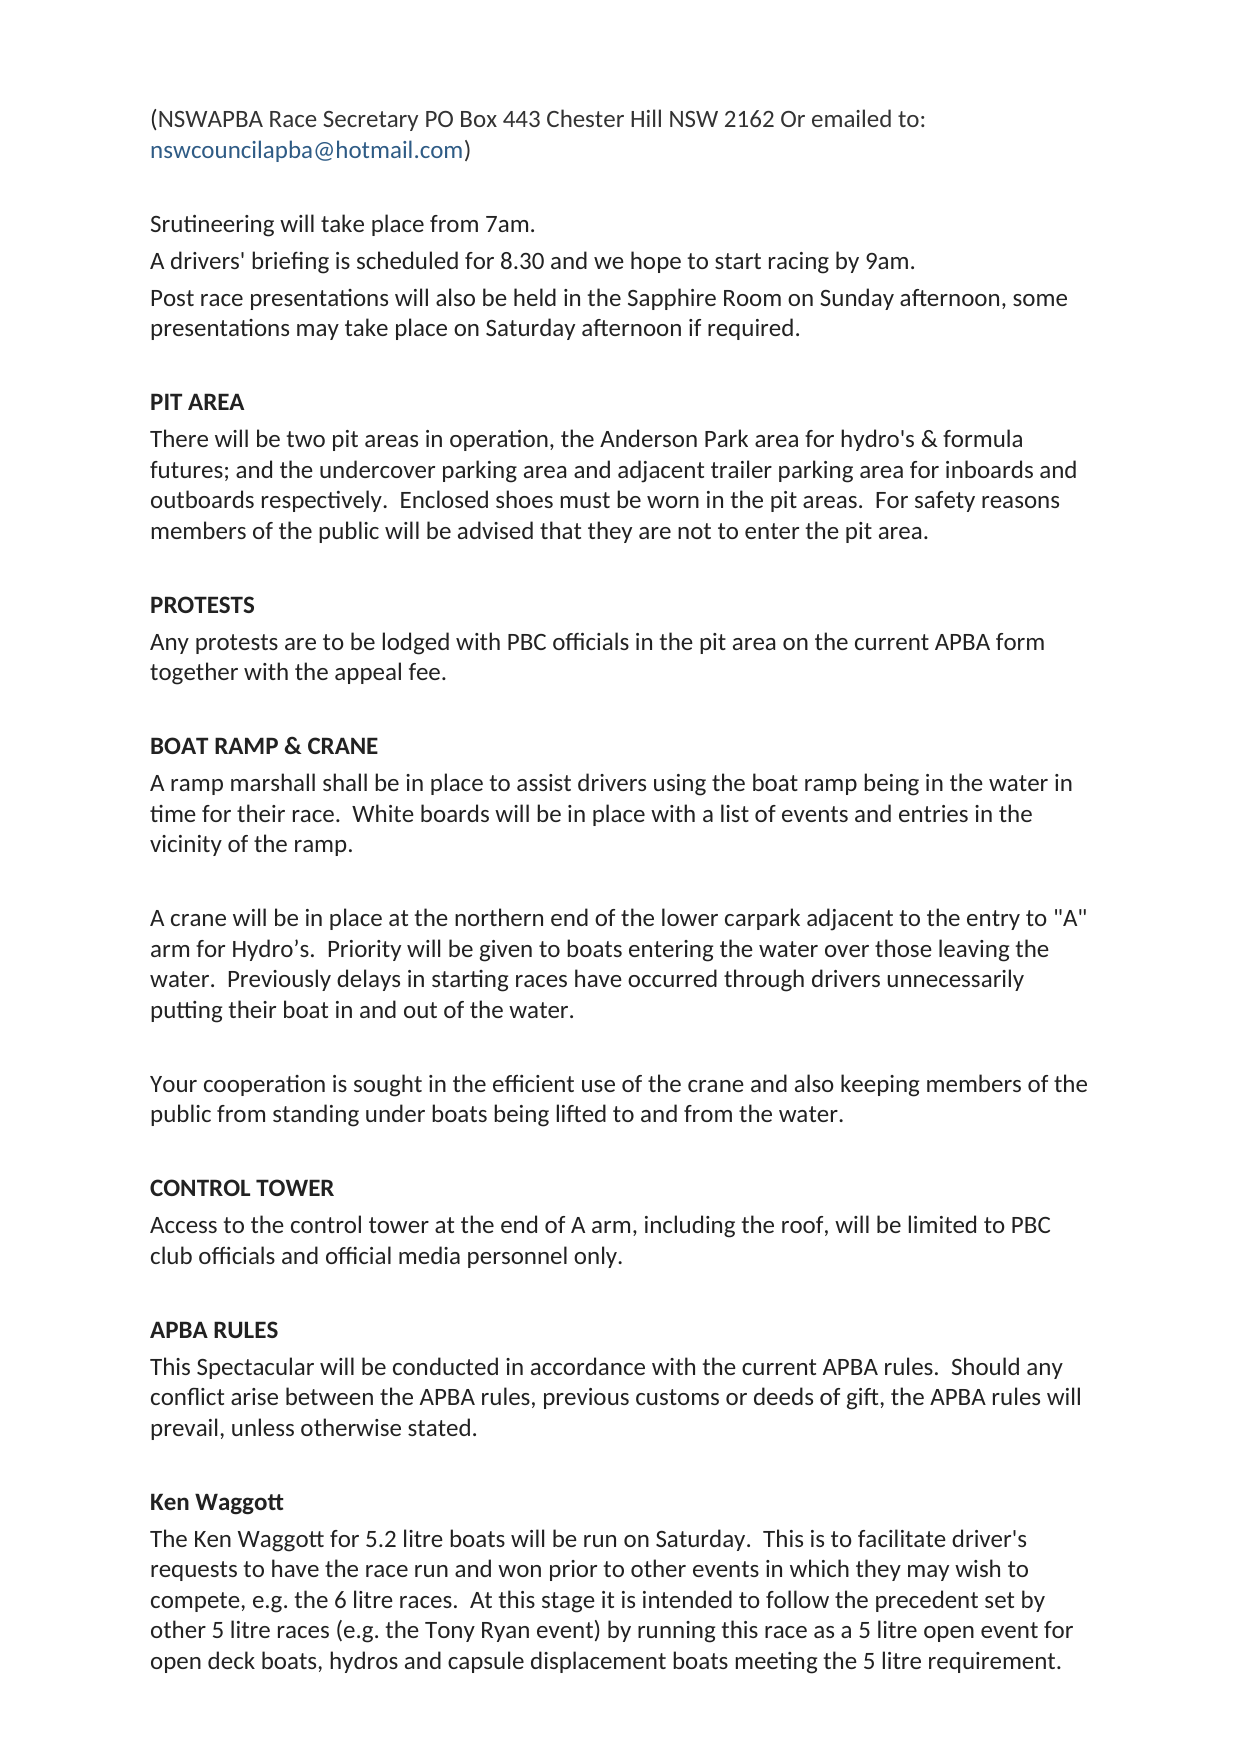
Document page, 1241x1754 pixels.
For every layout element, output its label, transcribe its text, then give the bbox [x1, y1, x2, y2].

text A drivers' briefing is scheduled for 8.30 and we hope to start racing by 9am. [150, 245, 1090, 275]
text PIT AREA [150, 386, 1090, 417]
text Srutineering will take place from 7am. [150, 208, 1090, 238]
text A crane will be in place at the northern end of the lower carpark adjacent to the entry to "A" arm for Hydro’s. Priority will be given to boats entering the water over those leaving the water. Previously delays in starting races have occurred through drivers unnecessarily putting their boat in and out of the water. [150, 902, 1090, 1024]
text APBA RULES [150, 1314, 1090, 1344]
text There will be two pit areas in operation, the Anderson Park area for hydro's & formula futures; and the undercover parking area and adjacent trailer parking area for inboards and outboards respectively. Enclosed shoes must be worn in the pit areas. For safety reasons members of the public will be advised that they are not to enter the pit area. [150, 423, 1090, 545]
text The Ken Waggott for 5.2 litre boats will be run on Saturday. This is to facilitate driver's requests to have the race run and won prior to other events in which they may wish to compete, e.g. the 6 litre races. At this stage it is intended to follow the precedent set by other 5 litre races (e.g. the Tony Ryan event) by running this race as a 5 litre open event for open deck boats, hydros and capsule displacement boats meeting the 5 litre requirement. [150, 1523, 1090, 1675]
text Your cooperation is sought in the efficient use of the crane and also keeping members of the public from standing under boats being lifted to and from the water. [150, 1068, 1090, 1129]
text PROTESTS [150, 589, 1090, 619]
text Any protests are to be lodged with PBC officials in the pit area on the current APBA form together with the appeal fee. [150, 626, 1090, 687]
text This Spectacular will be conducted in accordance with the current APBA rules. Should any conflict arise between the APBA rules, previous customs or deeds of gift, the APBA rules will prevail, unless otherwise stated. [150, 1351, 1090, 1442]
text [150, 103, 1090, 164]
text BOAT RAMP & CRANE [150, 730, 1090, 761]
text CONTROL TOWER [150, 1172, 1090, 1203]
text Ken Waggott [150, 1486, 1090, 1516]
text A ramp marshall shall be in place to assist drivers using the boat ramp being in the water in time for their race. White boards will be in place with a list of events and entries in the vicinity of the ramp. [150, 767, 1090, 859]
text Post race presentations will also be held in the Sapphire Room on Sunday afternoon, some presentations may take place on Saturday afternoon if required. [150, 282, 1090, 343]
text Access to the control tower at the end of A arm, including the roof, will be limited to PBC club officials and official media personnel only. [150, 1209, 1090, 1270]
